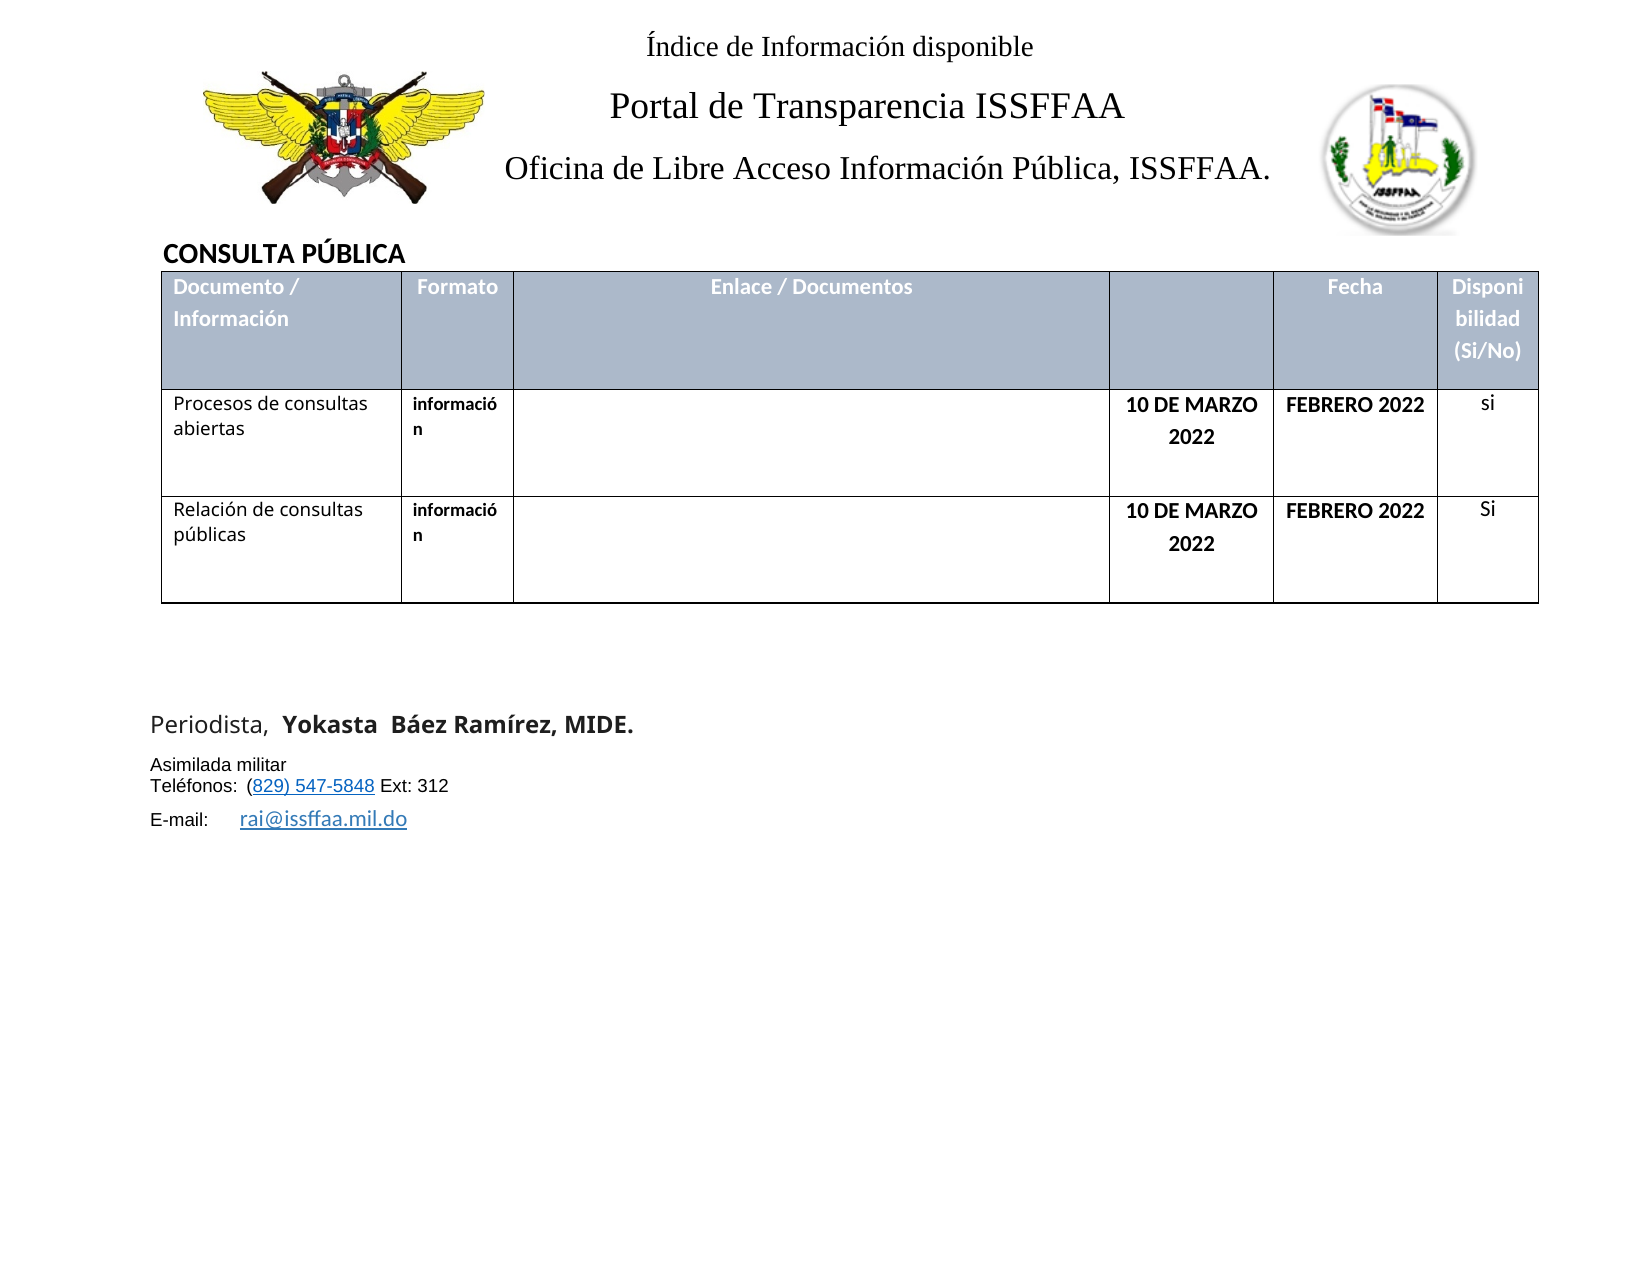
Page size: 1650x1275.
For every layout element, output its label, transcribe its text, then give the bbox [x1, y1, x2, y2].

table_cell Procesos de consultas abiertas [162, 390, 401, 496]
table_cell FEBRERO 2022 [1274, 390, 1437, 496]
table_cell información [402, 390, 513, 496]
table_cell [514, 497, 1109, 602]
table_cell Si [1438, 497, 1538, 602]
picture [1312, 68, 1504, 256]
table_cell 10 DE MARZO 2022 [1110, 497, 1273, 602]
table_cell si [1438, 390, 1538, 496]
table_header Documento / Información [162, 272, 401, 389]
text CONSULTA PÚBLICA [150, 235, 1500, 271]
table_cell información [402, 497, 513, 602]
text Periodista, Yokasta Báez Ramírez, MIDE. Asimilada militar [150, 707, 1500, 775]
table_header [1110, 272, 1273, 389]
table_cell 10 DE MARZO 2022 [1110, 390, 1273, 496]
table_header Fecha [1274, 272, 1437, 389]
table_header Formato [402, 272, 513, 389]
table_header Disponibilidad (Si/No) [1438, 272, 1538, 389]
table_cell [514, 390, 1109, 496]
table_header Enlace / Documentos [514, 272, 1109, 389]
table_cell FEBRERO 2022 [1274, 497, 1437, 602]
table_cell Relación de consultas públicas [162, 497, 401, 602]
picture [203, 71, 485, 204]
text Teléfonos: (829) 547-5848 Ext: 312 E-mail: rai@issffaa.mil.do [150, 775, 1500, 834]
